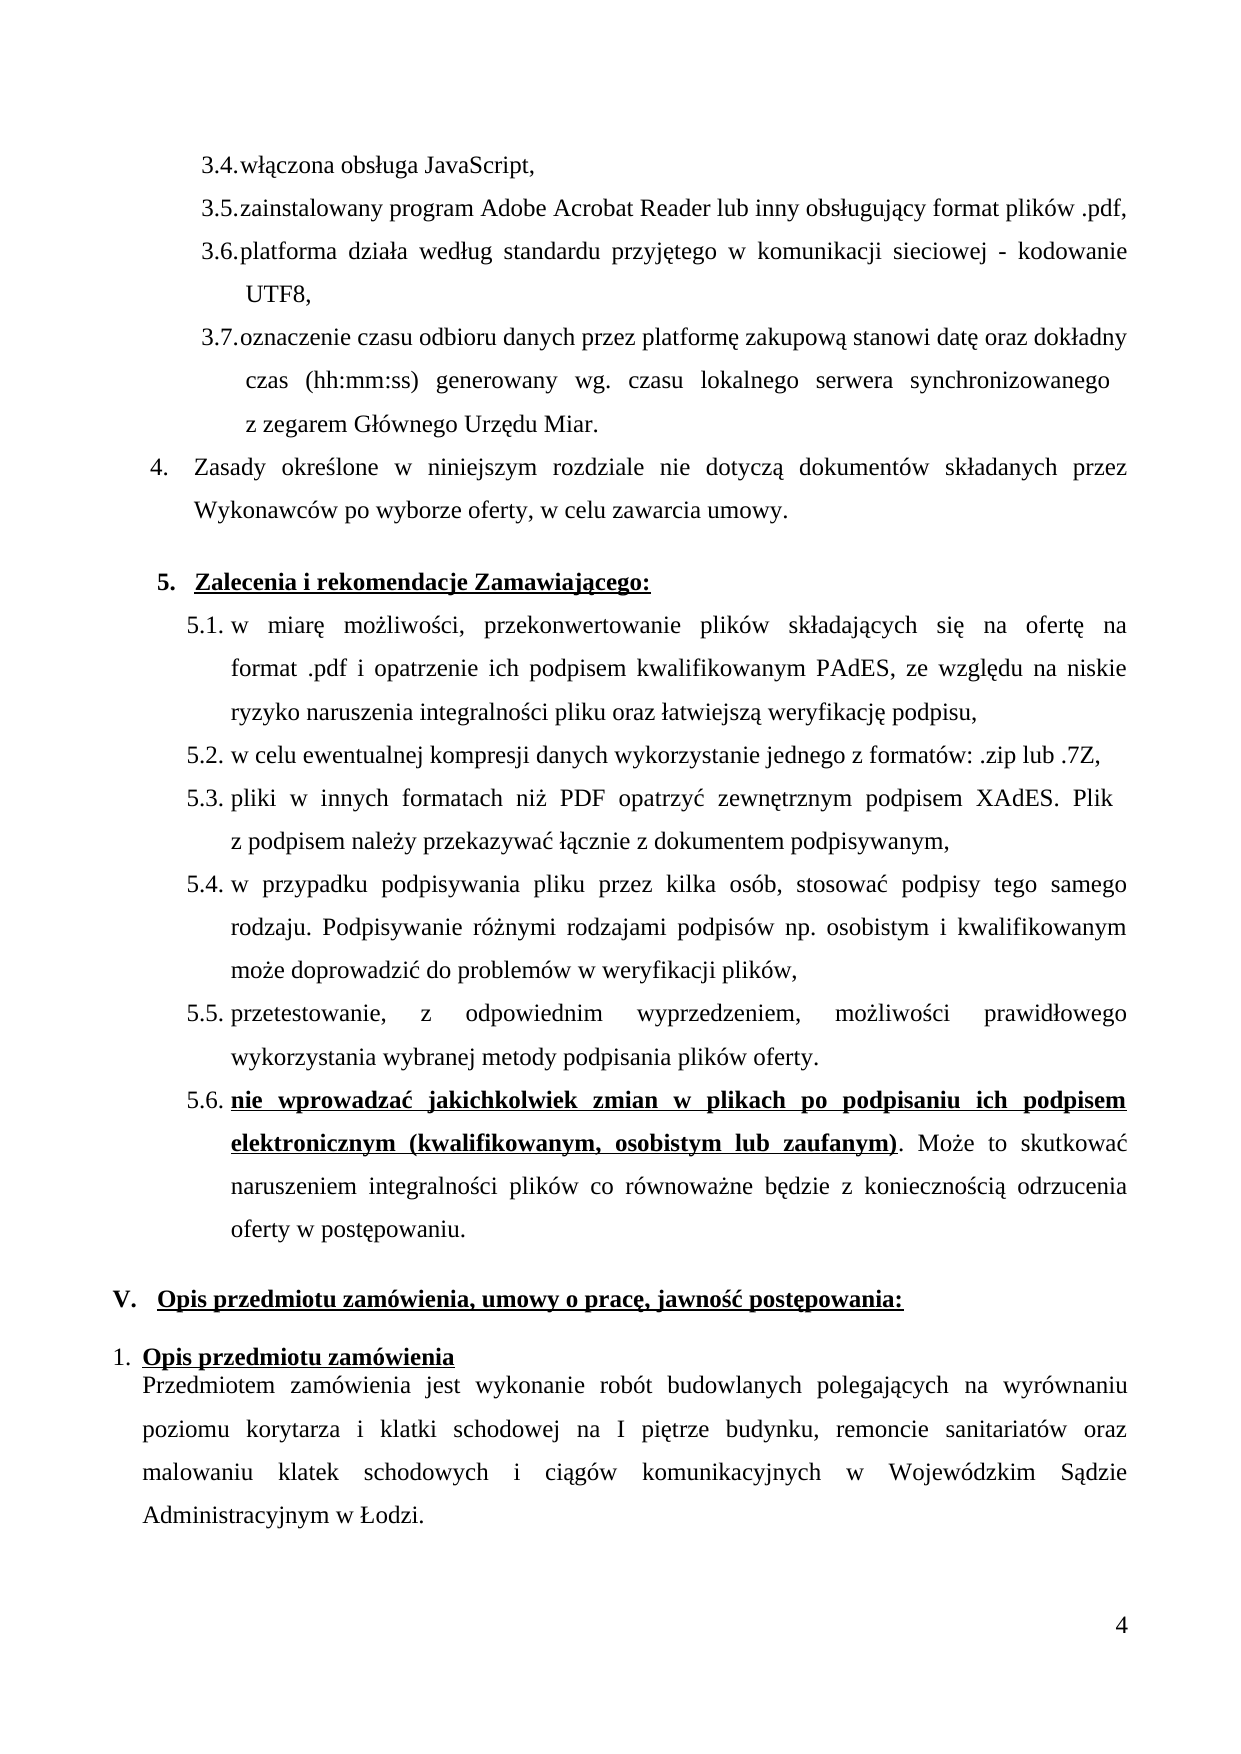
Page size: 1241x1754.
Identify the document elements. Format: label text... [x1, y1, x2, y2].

list w miarę możliwości, przekonwertowanie plików składających się na ofertę na format .pdf i opatrzenie ich podpisem kwalifikowanym PAdES, ze względu na niskie ryzyko naruszenia integralności pliku oraz łatwiejszą weryfikację podpisu, [186, 610, 1128, 725]
list Opis przedmiotu zamówienia [112, 1342, 1128, 1371]
list nie wprowadzać jakichkolwiek zmian w plikach po podpisaniu ich podpisem elektronicznym (kwalifikowanym, osobistym lub zaufanym). Może to skutkować naruszeniem integralności plików co równoważne będzie z koniecznością odrzucenia oferty w postępowaniu. [186, 1085, 1128, 1243]
list Opis przedmiotu zamówienia, umowy o pracę, jawność postępowania: [112, 1284, 1128, 1313]
list oznaczenie czasu odbioru danych przez platformę zakupową stanowi datę oraz dokładny czas (hh:mm:ss) generowany wg. czasu lokalnego serwera synchronizowanego z zegarem Głównego Urzędu Miar. [201, 322, 1128, 437]
list platforma działa według standardu przyjętego w komunikacji sieciowej - kodowanie UTF8, [201, 236, 1128, 308]
list Zasady określone w niniejszym rozdziale nie dotyczą dokumentów składanych przez Wykonawców po wyborze oferty, w celu zawarcia umowy. [150, 452, 1128, 524]
list włączona obsługa JavaScript, [201, 150, 1128, 179]
text Przedmiotem zamówienia jest wykonanie robót budowlanych polegających na wyrównaniu poziomu korytarza i klatki schodowej na I piętrze budynku, remoncie sanitariatów oraz malowaniu klatek schodowych i ciągów komunikacyjnych w Wojewódzkim Sądzie Administracyjnym w Łodzi. [142, 1371, 1128, 1529]
list w przypadku podpisywania pliku przez kilka osób, stosować podpisy tego samego rodzaju. Podpisywanie różnymi rodzajami podpisów np. osobistym i kwalifikowanym może doprowadzić do problemów w weryfikacji plików, [186, 869, 1128, 984]
list zainstalowany program Adobe Acrobat Reader lub inny obsługujący format plików .pdf, [201, 193, 1128, 222]
list Zalecenia i rekomendacje Zamawiającego: [157, 567, 1128, 596]
list przetestowanie, z odpowiednim wyprzedzeniem, możliwości prawidłowego wykorzystania wybranej metody podpisania plików oferty. [186, 998, 1128, 1070]
list w celu ewentualnej kompresji danych wykorzystanie jednego z formatów: .zip lub .7Z, [186, 740, 1128, 768]
list pliki w innych formatach niż PDF opatrzyć zewnętrznym podpisem XAdES. Plik z podpisem należy przekazywać łącznie z dokumentem podpisywanym, [186, 783, 1128, 855]
